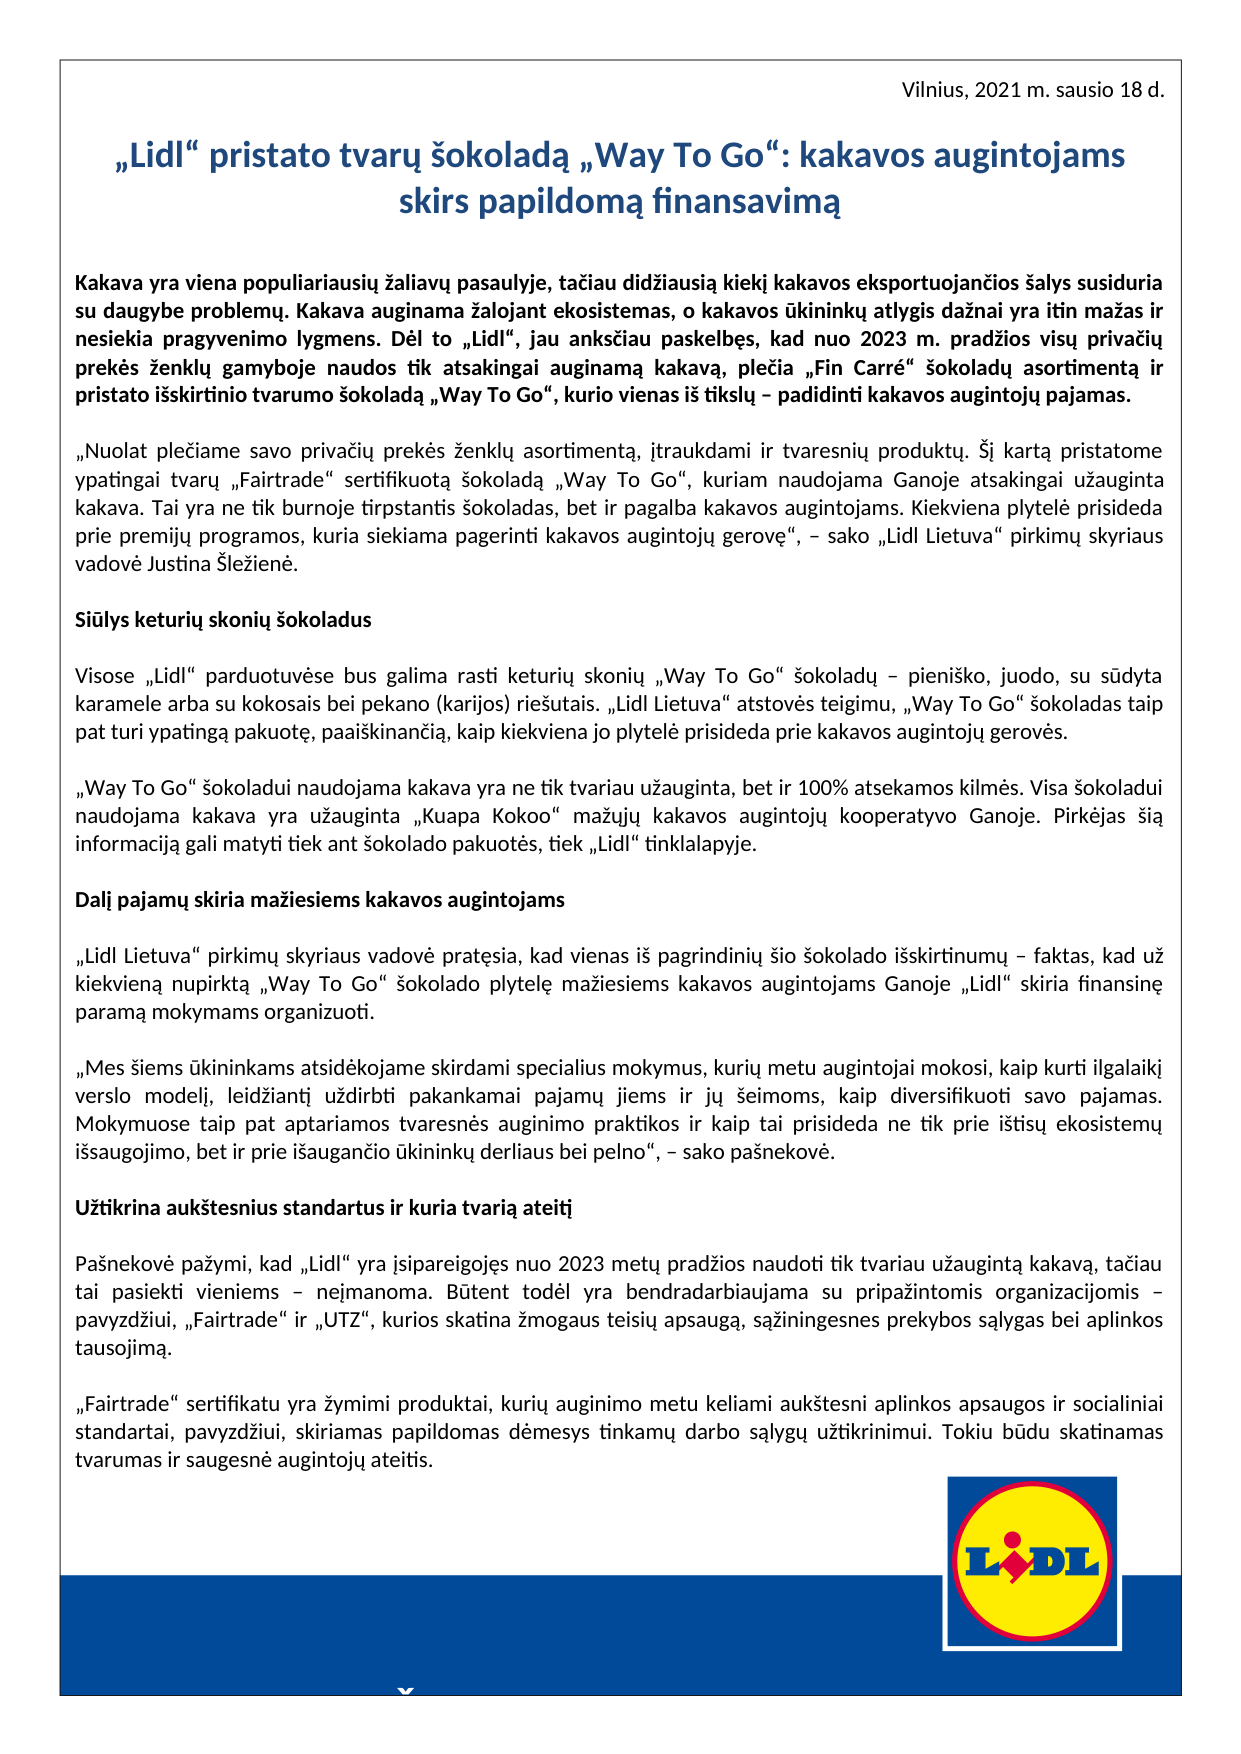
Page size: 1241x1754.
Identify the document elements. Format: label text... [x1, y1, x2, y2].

text „Lidl Lietuva“ pirkimų skyriaus vadovė pratęsia, kad vienas iš pagrindinių šio šokolado išskirtinumų – faktas, kad už kiekvieną nupirktą „Way To Go“ šokolado plytelę mažiesiems kakavos augintojams Ganoje „Lidl“ skiria finansinę paramą mokymams organizuoti. [75, 941, 1165, 1025]
text „Lidl“ pristato tvarų šokoladą „Way To Go“: kakavos augintojams skirs papildomą finansavimą [75, 131, 1165, 223]
text „Way To Go“ šokoladui naudojama kakava yra ne tik tvariau užauginta, bet ir 100% atsekamos kilmės. Visa šokoladui naudojama kakava yra užauginta „Kuapa Kokoo“ mažųjų kakavos augintojų kooperatyvo Ganoje. Pirkėjas šią informaciją gali matyti tiek ant šokolado pakuotės, tiek „Lidl“ tinklalapyje. [75, 773, 1165, 857]
text „Mes šiems ūkininkams atsidėkojame skirdami specialius mokymus, kurių metu augintojai mokosi, kaip kurti ilgalaikį verslo modelį, leidžiantį uždirbti pakankamai pajamų jiems ir jų šeimoms, kaip diversifikuoti savo pajamas. Mokymuose taip pat aptariamos tvaresnės auginimo praktikos ir kaip tai prisideda ne tik prie ištisų ekosistemų išsaugojimo, bet ir prie išaugančio ūkininkų derliaus bei pelno“, – sako pašnekovė. [75, 1053, 1165, 1165]
text Siūlys keturių skonių šokoladus [75, 605, 1165, 633]
text „Nuolat plečiame savo privačių prekės ženklų asortimentą, įtraukdami ir tvaresnių produktų. Šį kartą pristatome ypatingai tvarų „Fairtrade“ sertifikuotą šokoladą „Way To Go“, kuriam naudojama Ganoje atsakingai užauginta kakava. Tai yra ne tik burnoje tirpstantis šokoladas, bet ir pagalba kakavos augintojams. Kiekviena plytelė prisideda prie premijų programos, kuria siekiama pagerinti kakavos augintojų gerovę“, – sako „Lidl Lietuva“ pirkimų skyriaus vadovė Justina Šležienė. [75, 437, 1165, 577]
text Užtikrina aukštesnius standartus ir kuria tvarią ateitį [75, 1193, 1165, 1221]
text Visose „Lidl“ parduotuvėse bus galima rasti keturių skonių „Way To Go“ šokoladų – pieniško, juodo, su sūdyta karamele arba su kokosais bei pekano (karijos) riešutais. „Lidl Lietuva“ atstovės teigimu, „Way To Go“ šokoladas taip pat turi ypatingą pakuotę, paaiškinančią, kaip kiekviena jo plytelė prisideda prie kakavos augintojų gerovės. [75, 661, 1165, 745]
picture [0, 0, 1241, 1754]
text Pašnekovė pažymi, kad „Lidl“ yra įsipareigojęs nuo 2023 metų pradžios naudoti tik tvariau užaugintą kakavą, tačiau tai pasiekti vieniems – neįmanoma. Būtent todėl yra bendradarbiaujama su pripažintomis organizacijomis – pavyzdžiui, „Fairtrade“ ir „UTZ“, kurios skatina žmogaus teisių apsaugą, sąžiningesnes prekybos sąlygas bei aplinkos tausojimą. [75, 1249, 1165, 1361]
text Dalį pajamų skiria mažiesiems kakavos augintojams [75, 885, 1165, 913]
text Vilnius, 2021 m. sausio 18 d. [75, 75, 1165, 103]
text Kakava yra viena populiariausių žaliavų pasaulyje, tačiau didžiausią kiekį kakavos eksportuojančios šalys susiduria su daugybe problemų. Kakava auginama žalojant ekosistemas, o kakavos ūkininkų atlygis dažnai yra itin mažas ir nesiekia pragyvenimo lygmens. Dėl to „Lidl“, jau anksčiau paskelbęs, kad nuo 2023 m. pradžios visų privačių prekės ženklų gamyboje naudos tik atsakingai auginamą kakavą, plečia „Fin Carré“ šokoladų asortimentą ir pristato išskirtinio tvarumo šokoladą „Way To Go“, kurio vienas iš tikslų – padidinti kakavos augintojų pajamas. [75, 268, 1165, 409]
text „Fairtrade“ sertifikatu yra žymimi produktai, kurių auginimo metu keliami aukštesni aplinkos apsaugos ir socialiniai standartai, pavyzdžiui, skiriamas papildomas dėmesys tinkamų darbo sąlygų užtikrinimui. Tokiu būdu skatinamas tvarumas ir saugesnė augintojų ateitis. [75, 1389, 1165, 1473]
